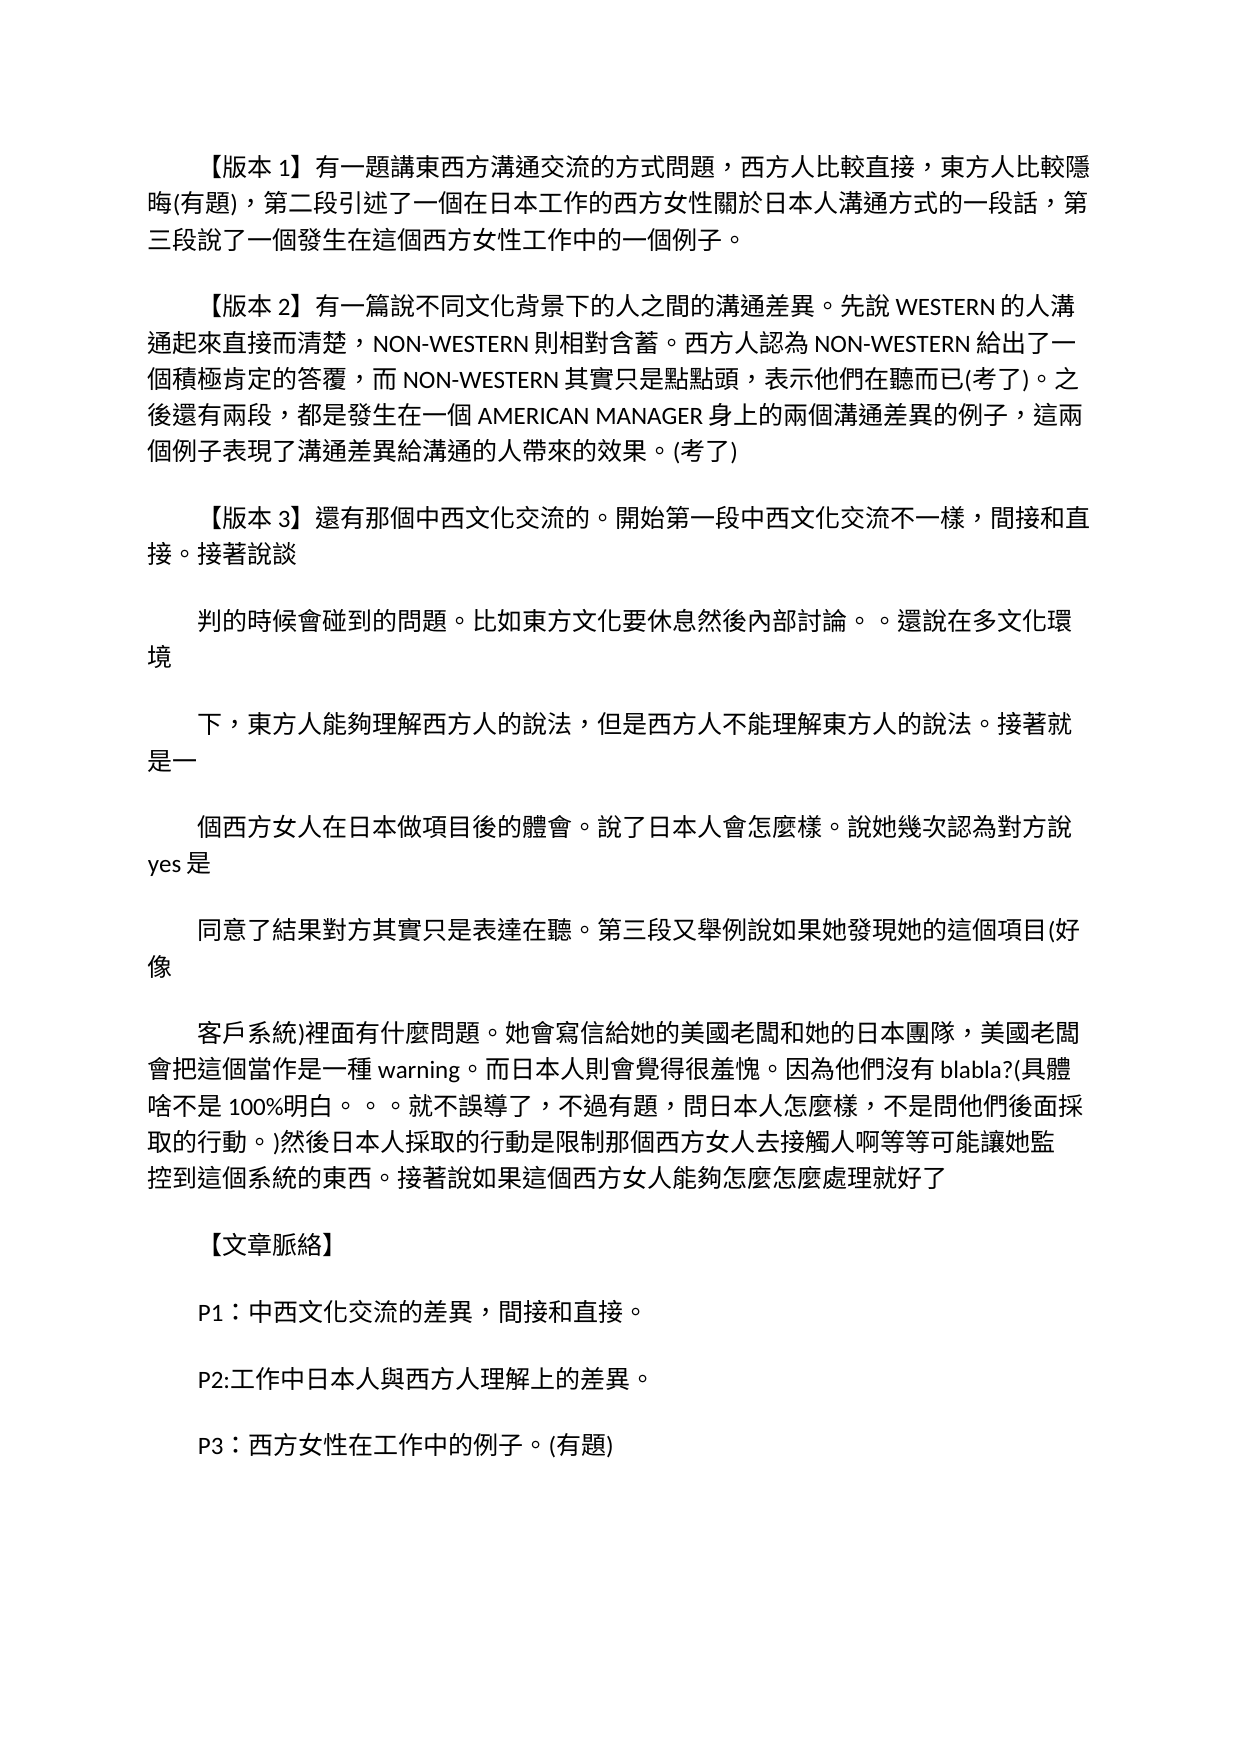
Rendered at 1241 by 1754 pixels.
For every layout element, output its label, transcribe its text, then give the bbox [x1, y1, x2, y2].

text 個西方女人在日本做項目後的體會。說了日本人會怎麼樣。說她幾次認為對方說yes是 [148, 808, 1093, 880]
text P1：中西文化交流的差異，間接和直接。 [148, 1292, 1093, 1328]
text 【版本3】還有那個中西文化交流的。開始第一段中西文化交流不一樣，間接和直接。接著說談 [148, 499, 1093, 571]
text P3：西方女性在工作中的例子。(有題) [148, 1426, 1093, 1462]
text 同意了結果對方其實只是表達在聽。第三段又舉例說如果她發現她的這個項目(好像 [148, 911, 1093, 983]
text 客戶系統)裡面有什麼問題。她會寫信給她的美國老闆和她的日本團隊，美國老闆會把這個當作是一種warning。而日本人則會覺得很羞愧。因為他們沒有blabla?(具體啥不是100%明白。。。就不誤導了，不過有題，問日本人怎麼樣，不是問他們後面採取的行動。)然後日本人採取的行動是限制那個西方女人去接觸人啊等等可能讓她監 [148, 1014, 1093, 1159]
text 控到這個系統的東西。接著說如果這個西方女人能夠怎麼怎麼處理就好了 [148, 1159, 1093, 1195]
text 下，東方人能夠理解西方人的說法，但是西方人不能理解東方人的說法。接著就是一 [148, 705, 1093, 777]
text 判的時候會碰到的問題。比如東方文化要休息然後內部討論。。還說在多文化環境 [148, 602, 1093, 674]
text 【版本1】有一題講東西方溝通交流的方式問題，西方人比較直接，東方人比較隱晦(有題)，第二段引述了一個在日本工作的西方女性關於日本人溝通方式的一段話，第三段說了一個發生在這個西方女性工作中的一個例子。 [148, 148, 1093, 256]
text 【文章脈絡】 [148, 1226, 1093, 1262]
text 【版本2】有一篇說不同文化背景下的人之間的溝通差異。先說WESTERN的人溝通起來直接而清楚，NON-WESTERN則相對含蓄。西方人認為NON-WESTERN給出了一個積極肯定的答覆，而NON-WESTERN其實只是點點頭，表示他們在聽而已(考了)。之後還有兩段，都是發生在一個AMERICAN MANAGER身上的兩個溝通差異的例子，這兩個例子表現了溝通差異給溝通的人帶來的效果。(考了) [148, 287, 1093, 468]
text P2:工作中日本人與西方人理解上的差異。 [148, 1359, 1093, 1395]
